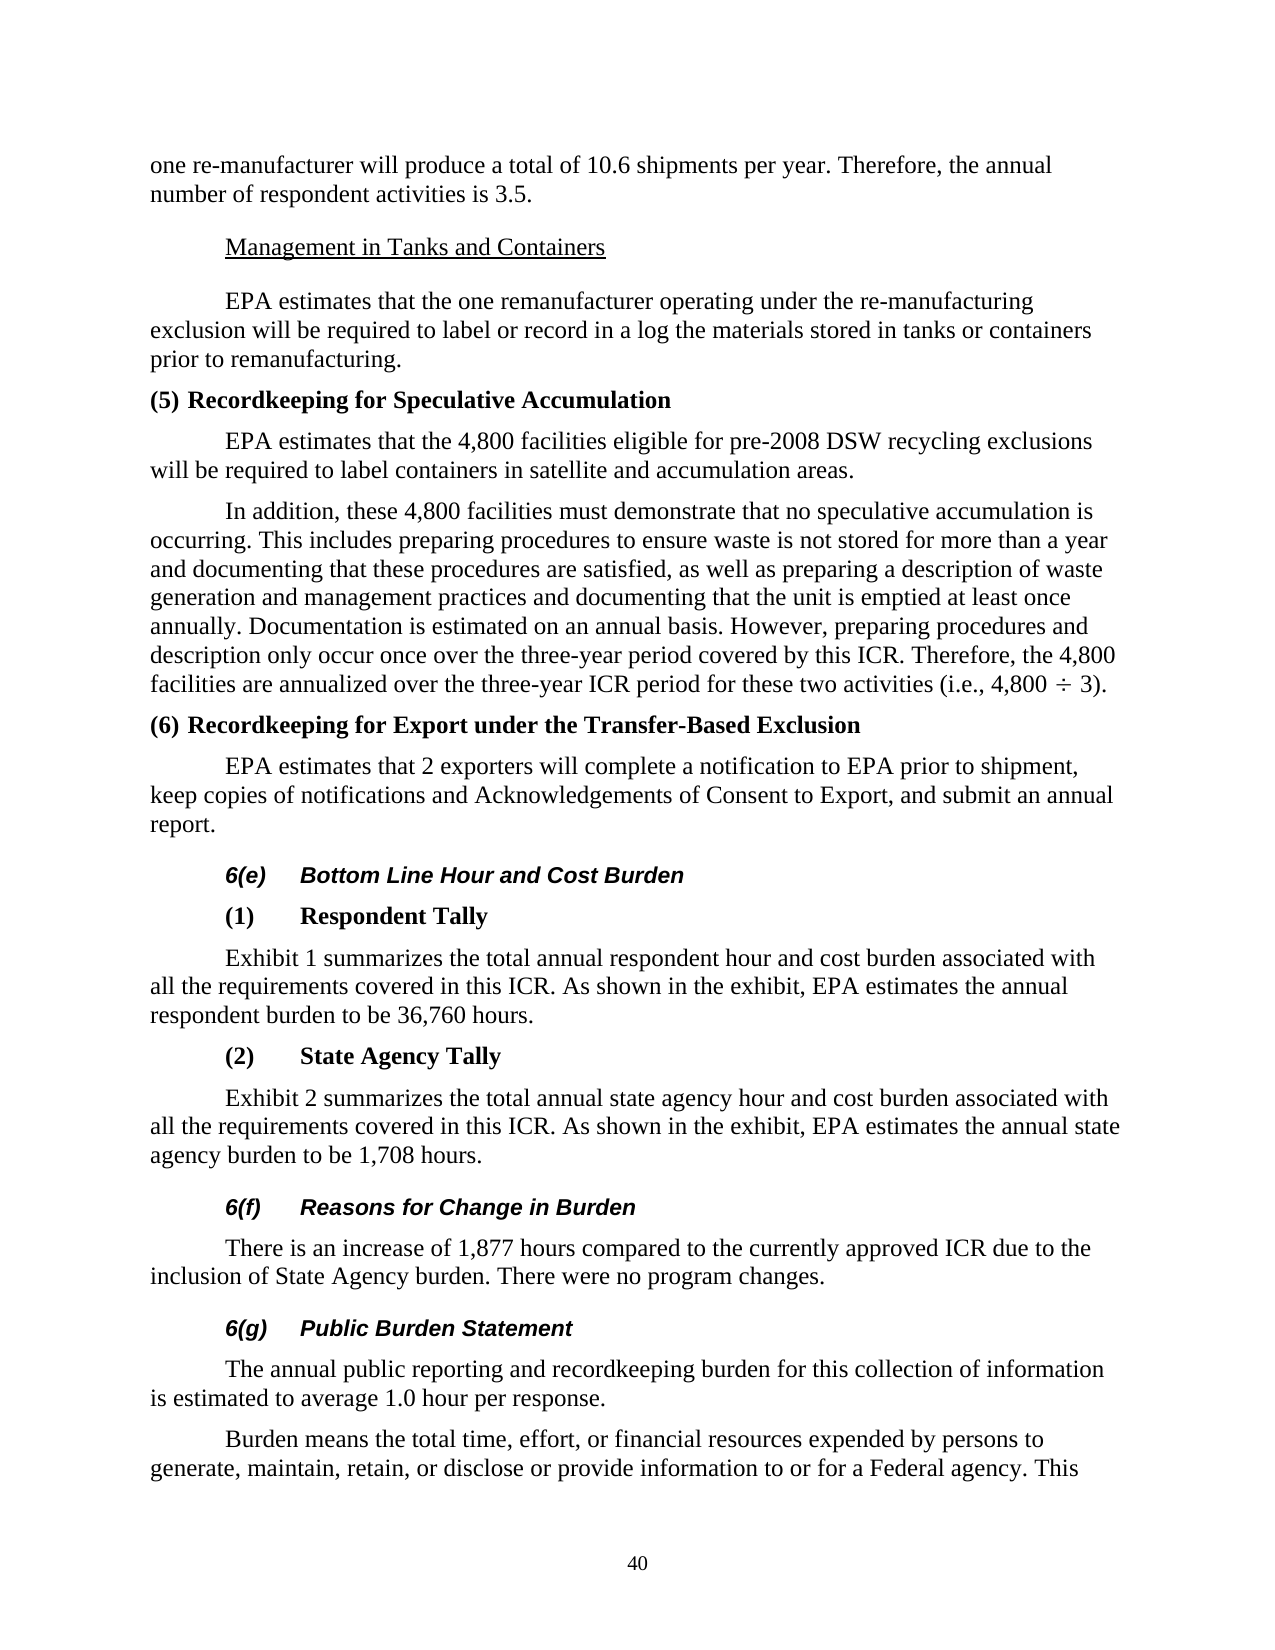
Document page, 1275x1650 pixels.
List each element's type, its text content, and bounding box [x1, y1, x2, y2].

text (1) Respondent Tally [150, 901, 1125, 930]
text Exhibit 2 summarizes the total annual state agency hour and cost burden associated with all the requirements covered in this ICR. As shown in the exhibit, EPA estimates the annual state agency burden to be 1,708 hours. [150, 1083, 1125, 1169]
list Recordkeeping for Export under the Transfer-Based Exclusion [150, 710, 1125, 739]
text Management in Tanks and Containers [225, 232, 1125, 261]
list Recordkeeping for Speculative Accumulation [150, 385, 1125, 414]
subtitle 6(f) Reasons for Change in Burden [225, 1194, 1125, 1220]
text Exhibit 1 summarizes the total annual respondent hour and cost burden associated with all the requirements covered in this ICR. As shown in the exhibit, EPA estimates the annual respondent burden to be 36,760 hours. [150, 943, 1125, 1029]
subtitle 6(g) Public Burden Statement [225, 1315, 1125, 1342]
text In addition, these 4,800 facilities must demonstrate that no speculative accumulation is occurring. This includes preparing procedures to ensure waste is not stored for more than a year and documenting that these procedures are satisfied, as well as preparing a description of waste generation and management practices and documenting that the unit is emptied at least once annually. Documentation is estimated on an annual basis. However, preparing procedures and description only occur once over the three-year period covered by this ICR. Therefore, the 4,800 facilities are annualized over the three-year ICR period for these two activities (i.e., 4,800 3). [150, 496, 1125, 697]
text EPA estimates that 2 exporters will complete a notification to EPA prior to shipment, keep copies of notifications and Acknowledgements of Consent to Export, and submit an annual report. [150, 751, 1125, 837]
text The annual public reporting and recordkeeping burden for this collection of information is estimated to average 1.0 hour per response. [150, 1354, 1125, 1412]
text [150, 150, 1125, 207]
subtitle 6(e) Bottom Line Hour and Cost Burden [225, 862, 1125, 889]
text There is an increase of 1,877 hours compared to the currently approved ICR due to the inclusion of State Agency burden. There were no program changes. [150, 1233, 1125, 1290]
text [150, 1424, 1125, 1482]
text EPA estimates that the 4,800 facilities eligible for pre-2008 DSW recycling exclusions will be required to label containers in satellite and accumulation areas. [150, 426, 1125, 484]
text (2) State Agency Tally [150, 1041, 1125, 1070]
text EPA estimates that the one remanufacturer operating under the re-manufacturing exclusion will be required to label or record in a log the materials stored in tanks or containers prior to remanufacturing. [150, 286, 1125, 372]
